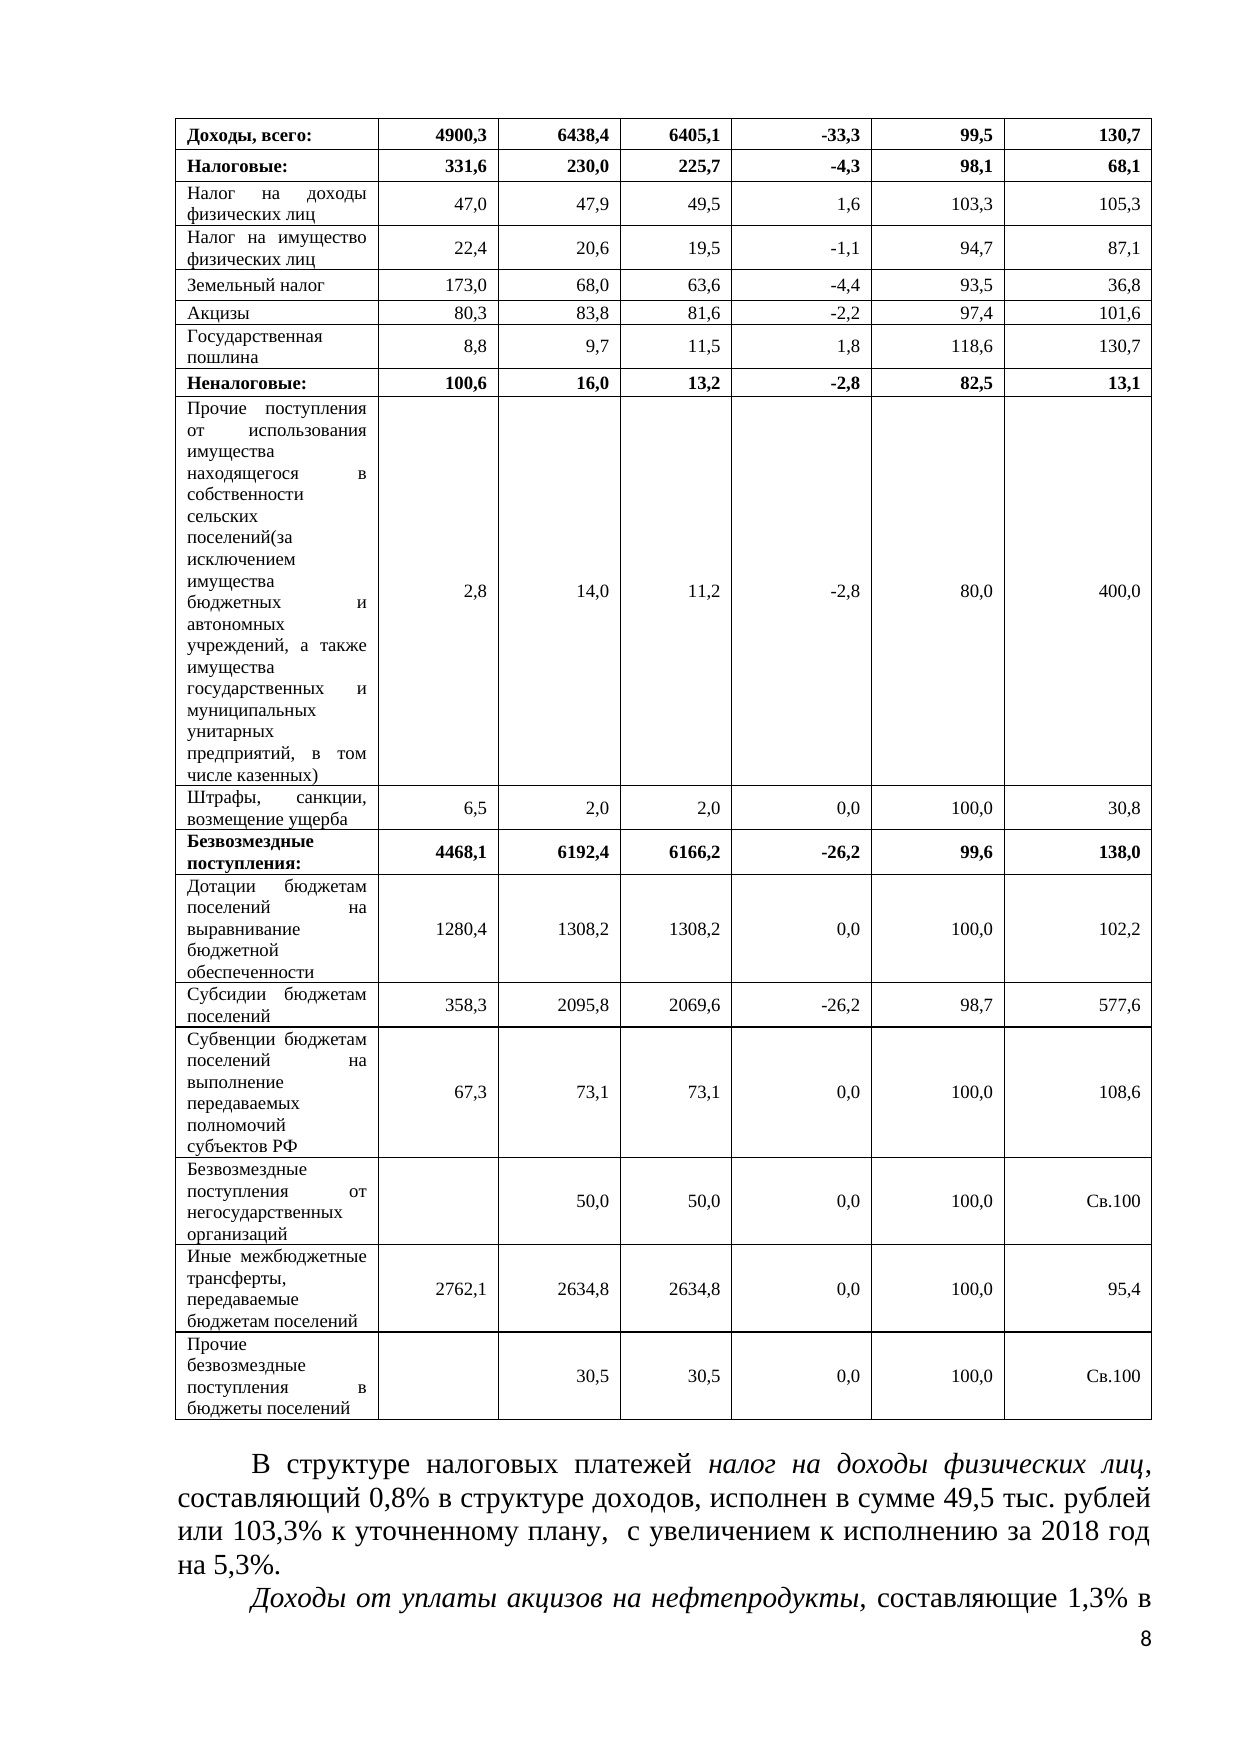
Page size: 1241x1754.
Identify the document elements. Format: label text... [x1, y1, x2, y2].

table_cell Земельный налог [176, 270, 378, 300]
table_cell 105,3 [1005, 182, 1151, 225]
table_cell 13,1 [1005, 369, 1151, 396]
table_cell -26,2 [732, 983, 871, 1026]
table_cell 97,4 [872, 301, 1004, 324]
text В структуре налоговых платежей налог на доходы физических лиц, составляющий 0,8% в структуре доходов, исполнен в сумме 49,5 тыс. рублей или 103,3% к уточненному плану, с увеличением к исполнению за 2018 год на 5,3%. [177, 1446, 1152, 1580]
table_cell 47,0 [379, 182, 498, 225]
table_cell Акцизы [176, 301, 378, 324]
table_cell 95,4 [1005, 1245, 1151, 1331]
table_cell Безвозмездные поступления от негосударственных организаций [176, 1158, 378, 1244]
table_cell 80,0 [872, 397, 1004, 785]
table_cell Св.100 [1005, 1333, 1151, 1419]
table_cell 1308,2 [621, 875, 731, 982]
table_cell 230,0 [499, 150, 620, 181]
table_cell 100,0 [872, 1158, 1004, 1244]
table_cell 50,0 [621, 1158, 731, 1244]
table_cell 100,0 [872, 786, 1004, 829]
table_cell 100,0 [872, 1028, 1004, 1157]
table_cell 100,0 [872, 1333, 1004, 1419]
table_cell 30,5 [621, 1333, 731, 1419]
table_cell 16,0 [499, 369, 620, 396]
table_cell 4468,1 [379, 830, 498, 873]
table_cell 2762,1 [379, 1245, 498, 1331]
table_cell 1280,4 [379, 875, 498, 982]
table_cell -2,8 [732, 397, 871, 785]
table_cell 358,3 [379, 983, 498, 1026]
table_cell Св.100 [1005, 1158, 1151, 1244]
table_cell 9,7 [499, 325, 620, 368]
table_cell Доходы, всего: [176, 119, 378, 149]
table_cell Иные межбюджетные трансферты, передаваемые бюджетам поселений [176, 1245, 378, 1331]
table_cell 4900,3 [379, 119, 498, 149]
table_cell 50,0 [499, 1158, 620, 1244]
table_cell 93,5 [872, 270, 1004, 300]
table_cell 2634,8 [621, 1245, 731, 1331]
table_cell 98,7 [872, 983, 1004, 1026]
table_cell -4,4 [732, 270, 871, 300]
table_cell 103,3 [872, 182, 1004, 225]
table_cell 80,3 [379, 301, 498, 324]
table_cell 2095,8 [499, 983, 620, 1026]
table_cell 577,6 [1005, 983, 1151, 1026]
table_cell -2,2 [732, 301, 871, 324]
table_cell 0,0 [732, 786, 871, 829]
table_cell 82,5 [872, 369, 1004, 396]
table_cell [379, 1158, 498, 1244]
table_cell 0,0 [732, 1158, 871, 1244]
table_cell 2,0 [499, 786, 620, 829]
table_cell 73,1 [621, 1028, 731, 1157]
table_cell 400,0 [1005, 397, 1151, 785]
table_cell 36,8 [1005, 270, 1151, 300]
table_cell 0,0 [732, 875, 871, 982]
table_cell 99,6 [872, 830, 1004, 873]
table_cell 8,8 [379, 325, 498, 368]
table_cell 14,0 [499, 397, 620, 785]
table_cell Государственная пошлина [176, 325, 378, 368]
table_cell -33,3 [732, 119, 871, 149]
table_cell 47,9 [499, 182, 620, 225]
table_cell 2,8 [379, 397, 498, 785]
table_cell 6438,4 [499, 119, 620, 149]
table_cell 11,5 [621, 325, 731, 368]
table_cell 73,1 [499, 1028, 620, 1157]
table_cell 101,6 [1005, 301, 1151, 324]
table_cell 22,4 [379, 226, 498, 269]
table_cell 6405,1 [621, 119, 731, 149]
table_cell 11,2 [621, 397, 731, 785]
table_cell 1,6 [732, 182, 871, 225]
table_cell 1,8 [732, 325, 871, 368]
table_cell 225,7 [621, 150, 731, 181]
table_cell 68,1 [1005, 150, 1151, 181]
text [177, 1580, 1152, 1614]
table_cell -2,8 [732, 369, 871, 396]
table_cell 130,7 [1005, 119, 1151, 149]
table_cell Субсидии бюджетам поселений [176, 983, 378, 1026]
table_cell 2634,8 [499, 1245, 620, 1331]
table_cell -1,1 [732, 226, 871, 269]
table_cell -26,2 [732, 830, 871, 873]
table_cell 30,5 [499, 1333, 620, 1419]
table_cell 6,5 [379, 786, 498, 829]
table_cell 83,8 [499, 301, 620, 324]
table_cell 81,6 [621, 301, 731, 324]
table_cell 63,6 [621, 270, 731, 300]
table_cell Налог на имущество физических лиц [176, 226, 378, 269]
table_cell 138,0 [1005, 830, 1151, 873]
table_cell 30,8 [1005, 786, 1151, 829]
table_cell 100,0 [872, 1245, 1004, 1331]
table_cell Штрафы, санкции, возмещение ущерба [176, 786, 378, 829]
table_cell 108,6 [1005, 1028, 1151, 1157]
table_cell 0,0 [732, 1245, 871, 1331]
table_cell 2,0 [621, 786, 731, 829]
table_cell 13,2 [621, 369, 731, 396]
table_cell 19,5 [621, 226, 731, 269]
table_cell 68,0 [499, 270, 620, 300]
table_cell 20,6 [499, 226, 620, 269]
table_cell -4,3 [732, 150, 871, 181]
table_cell 67,3 [379, 1028, 498, 1157]
table_cell Налоговые: [176, 150, 378, 181]
table_cell 98,1 [872, 150, 1004, 181]
table_cell 331,6 [379, 150, 498, 181]
table_cell 118,6 [872, 325, 1004, 368]
table_cell 87,1 [1005, 226, 1151, 269]
table_cell Субвенции бюджетам поселений на выполнение передаваемых полномочий субъектов РФ [176, 1028, 378, 1157]
table_cell 100,0 [872, 875, 1004, 982]
table_cell 49,5 [621, 182, 731, 225]
table_cell Дотации бюджетам поселений на выравнивание бюджетной обеспеченности [176, 875, 378, 982]
table_cell 0,0 [732, 1028, 871, 1157]
table_cell 94,7 [872, 226, 1004, 269]
table_cell 100,6 [379, 369, 498, 396]
table_cell Прочие поступления от использования имущества находящегося в собственности сельских поселений(за исключением имущества бюджетных и автономных учреждений, а также имущества государственных и муниципальных унитарных предприятий, в том числе казенных) [176, 397, 378, 785]
table_cell 130,7 [1005, 325, 1151, 368]
table_cell Прочие безвозмездные поступления в бюджеты поселений [176, 1333, 378, 1419]
table_cell 6192,4 [499, 830, 620, 873]
table_cell 1308,2 [499, 875, 620, 982]
table_cell 173,0 [379, 270, 498, 300]
table_cell 2069,6 [621, 983, 731, 1026]
table_cell Неналоговые: [176, 369, 378, 396]
table_cell 99,5 [872, 119, 1004, 149]
table_cell Налог на доходы физических лиц [176, 182, 378, 225]
table_cell 0,0 [732, 1333, 871, 1419]
table_cell Безвозмездные поступления: [176, 830, 378, 873]
table_cell 102,2 [1005, 875, 1151, 982]
table_cell [379, 1333, 498, 1419]
table_cell 6166,2 [621, 830, 731, 873]
